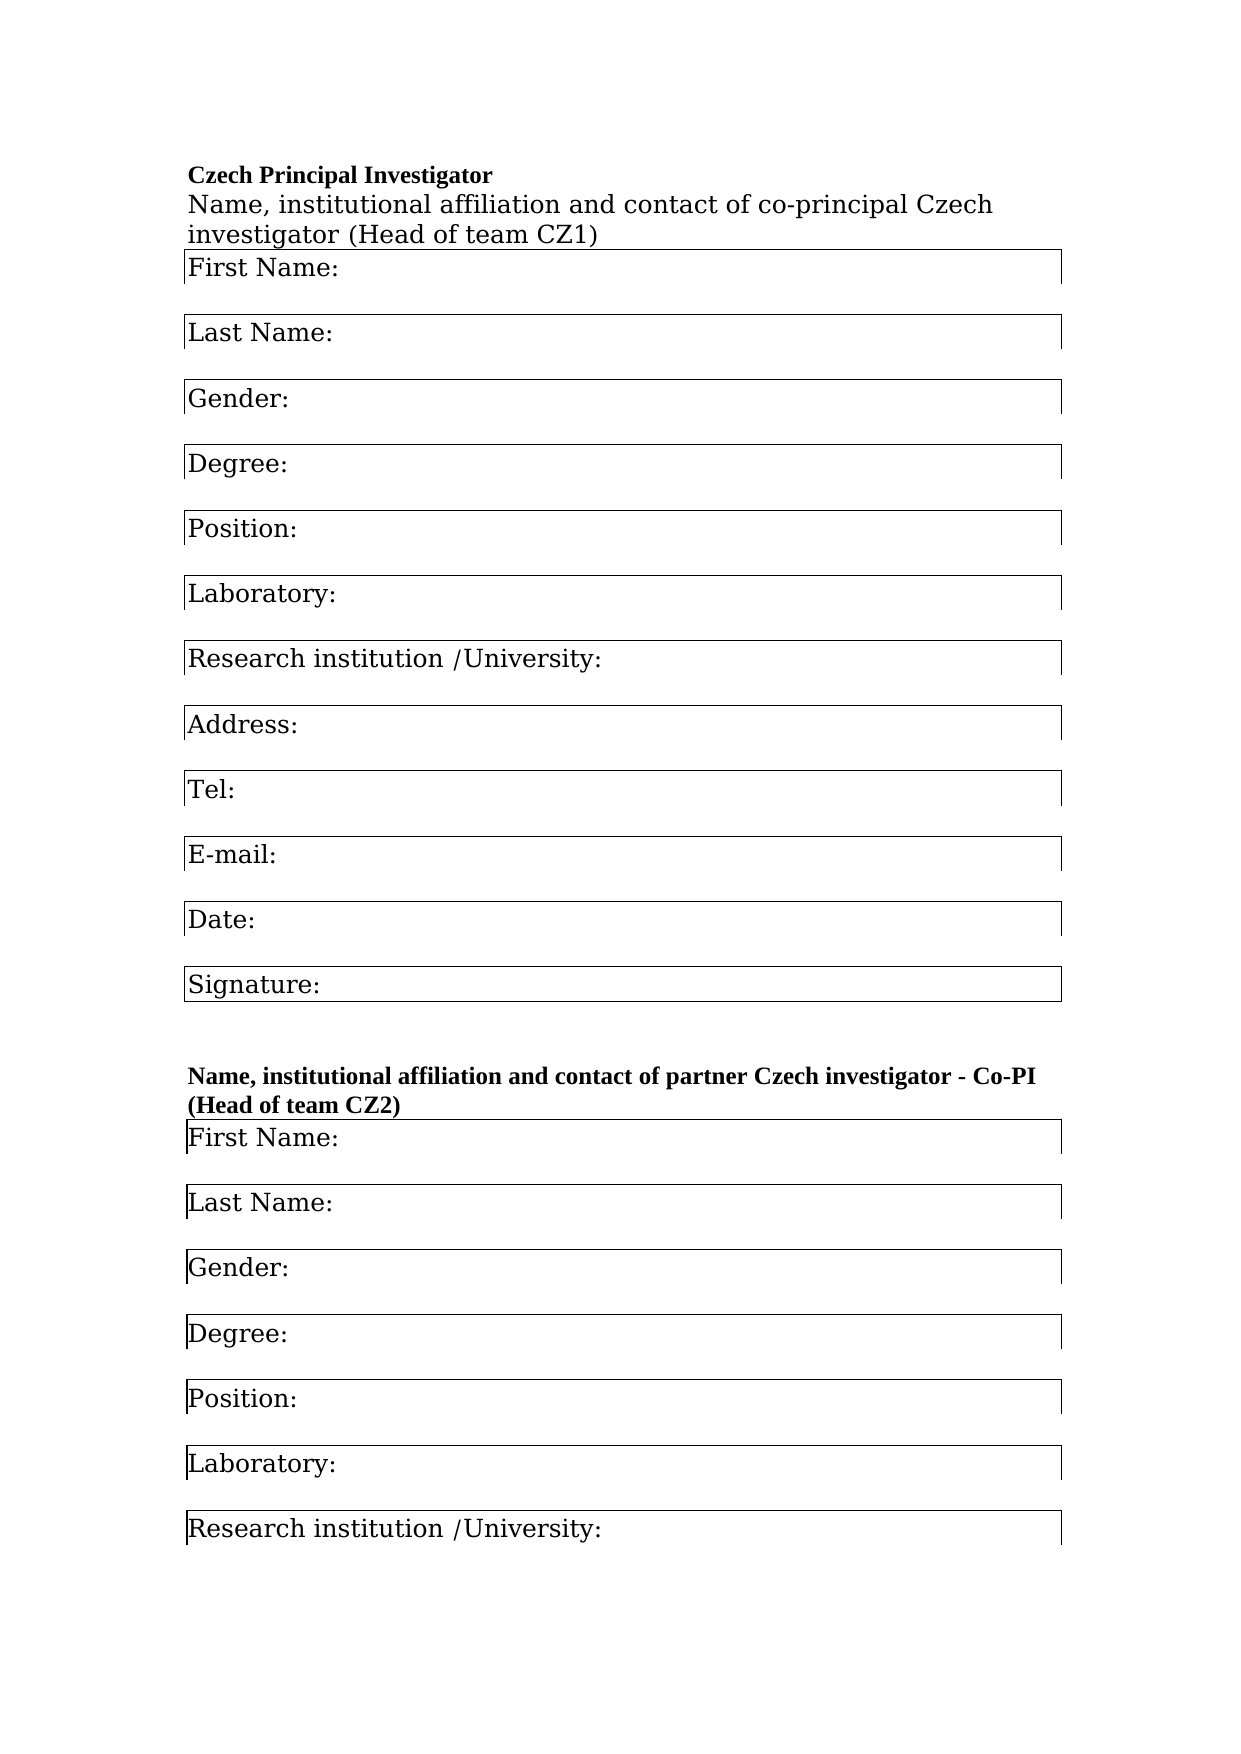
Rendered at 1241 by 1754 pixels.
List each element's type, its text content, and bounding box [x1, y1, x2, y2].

text Position: [185, 511, 1061, 545]
text First Name: [188, 1120, 1061, 1154]
text Address: [185, 706, 1061, 740]
text Position: [188, 1380, 1061, 1414]
text Gender: [188, 1250, 1061, 1284]
text First Name: [185, 250, 1061, 284]
text Laboratory: [188, 1446, 1061, 1480]
text Last Name: [188, 1185, 1061, 1219]
text Name, institutional affiliation and contact of co-principal Czech investigator (Head of team CZ1) [187, 189, 1073, 249]
text Laboratory: [185, 576, 1061, 610]
text Degree: [188, 1315, 1061, 1349]
text E-mail: [185, 837, 1061, 871]
text Tel: [185, 771, 1061, 806]
text Degree: [185, 445, 1061, 479]
subtitle Czech Principal Investigator [187, 160, 1053, 189]
text Gender: [185, 380, 1061, 414]
text Research institution /University: [185, 641, 1061, 675]
text Date: [185, 902, 1061, 936]
text Research institution /University: [188, 1511, 1061, 1545]
subtitle Name, institutional affiliation and contact of partner Czech investigator - Co-PI (Head of team CZ2) [187, 1061, 1053, 1118]
text Signature: [185, 967, 1061, 1001]
text Last Name: [185, 315, 1061, 349]
